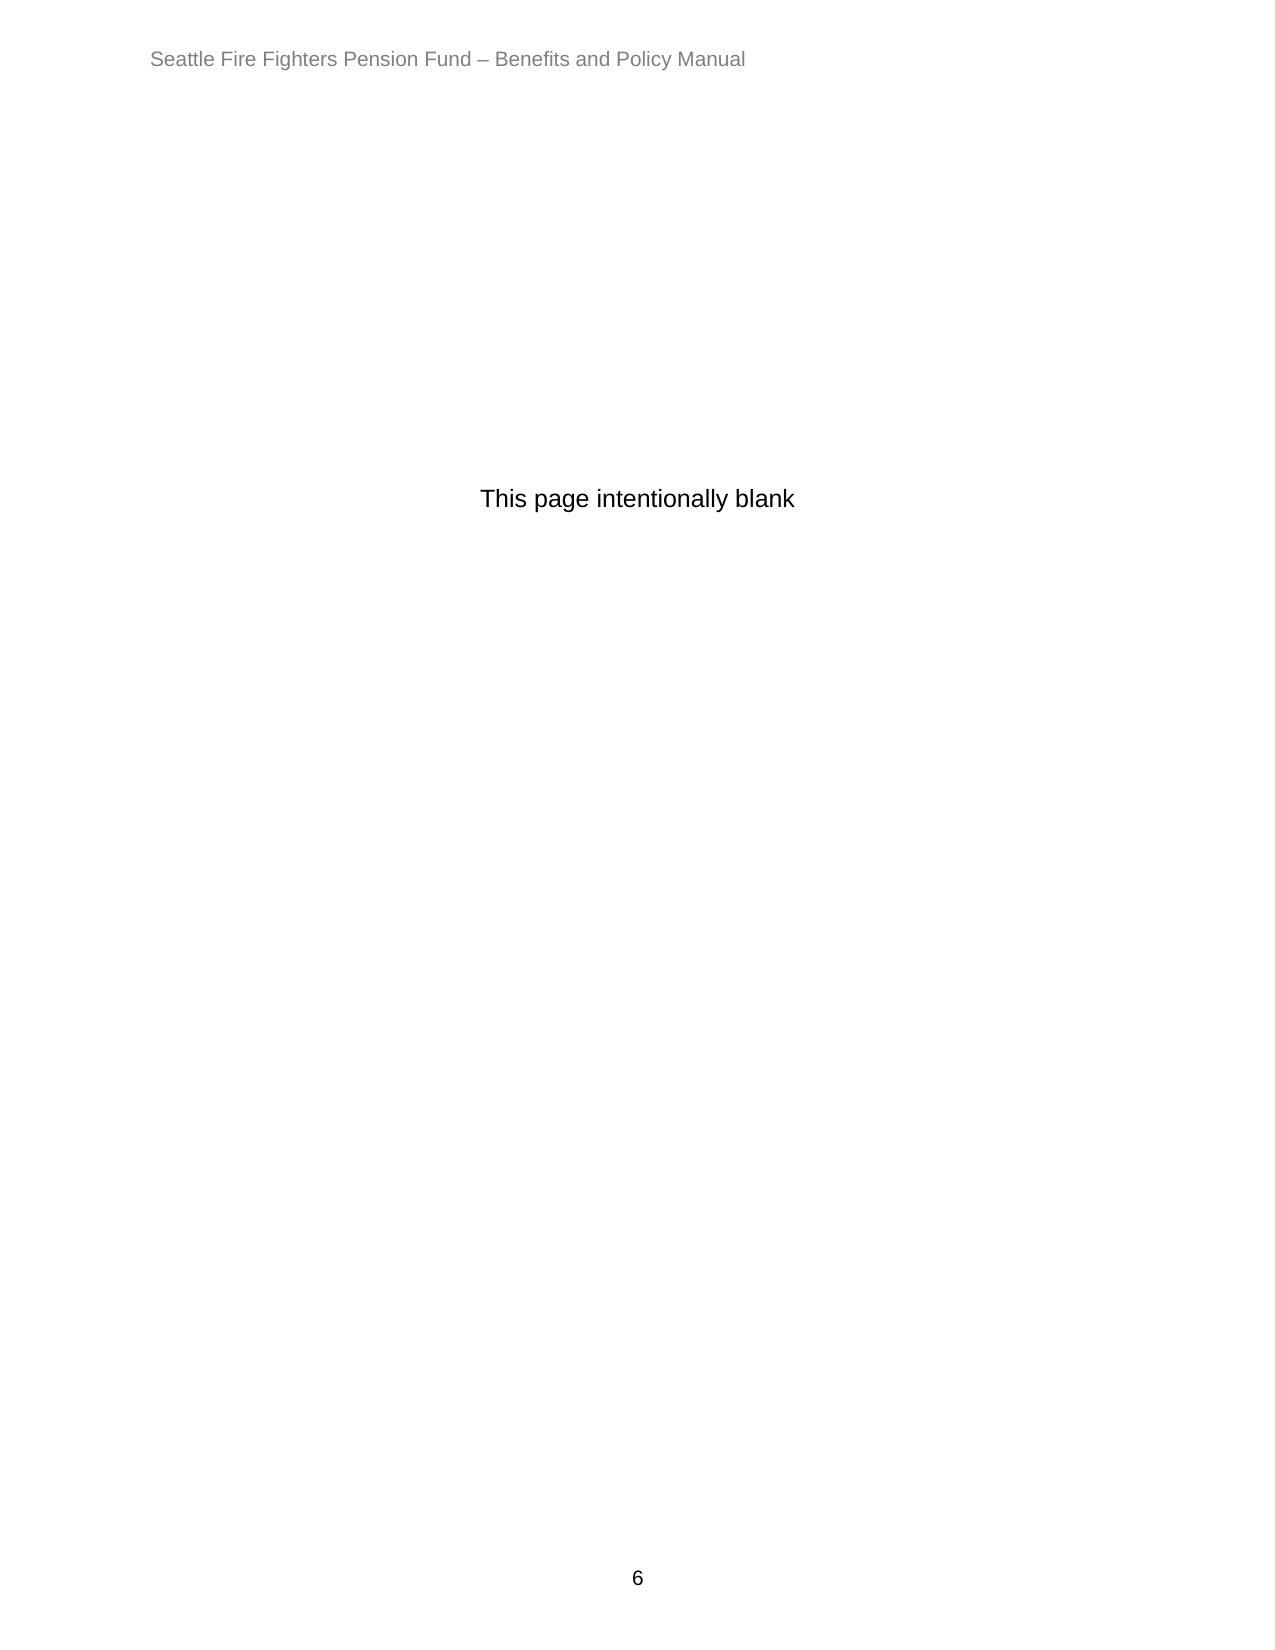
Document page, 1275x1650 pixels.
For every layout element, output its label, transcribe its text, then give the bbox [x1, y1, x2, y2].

text This page intentionally blank [150, 484, 1125, 513]
